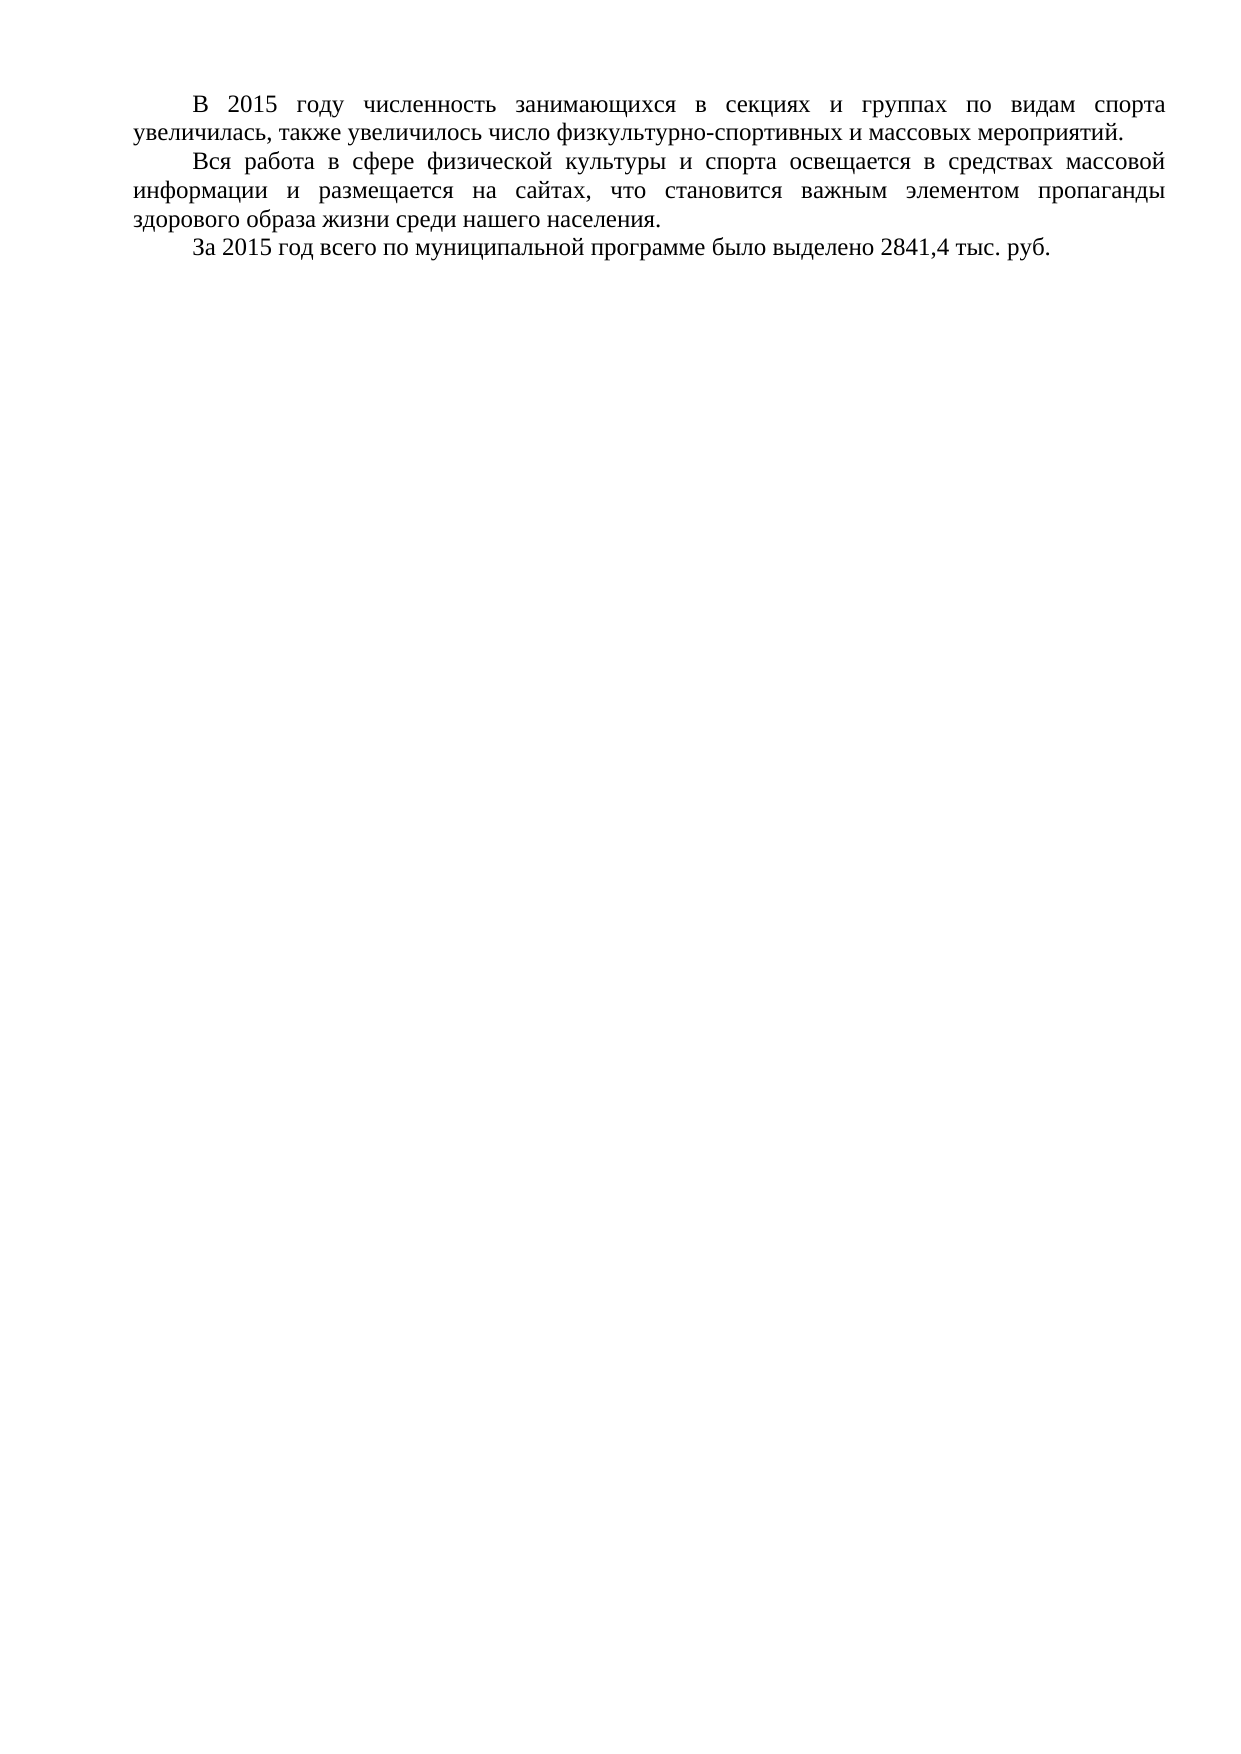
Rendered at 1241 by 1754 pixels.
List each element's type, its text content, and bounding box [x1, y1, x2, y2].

text Вся работа в сфере физической культуры и спорта освещается в средствах массовой информации и размещается на сайтах, что становится важным элементом пропаганды здорового образа жизни среди нашего населения. [133, 146, 1167, 232]
text За 2015 год всего по муниципальной программе было выделено 2841,4 тыс. руб. [133, 232, 1167, 261]
text В 2015 году численность занимающихся в секциях и группах по видам спорта увеличилась, также увеличилось число физкультурно-спортивных и массовых мероприятий. [133, 89, 1167, 146]
